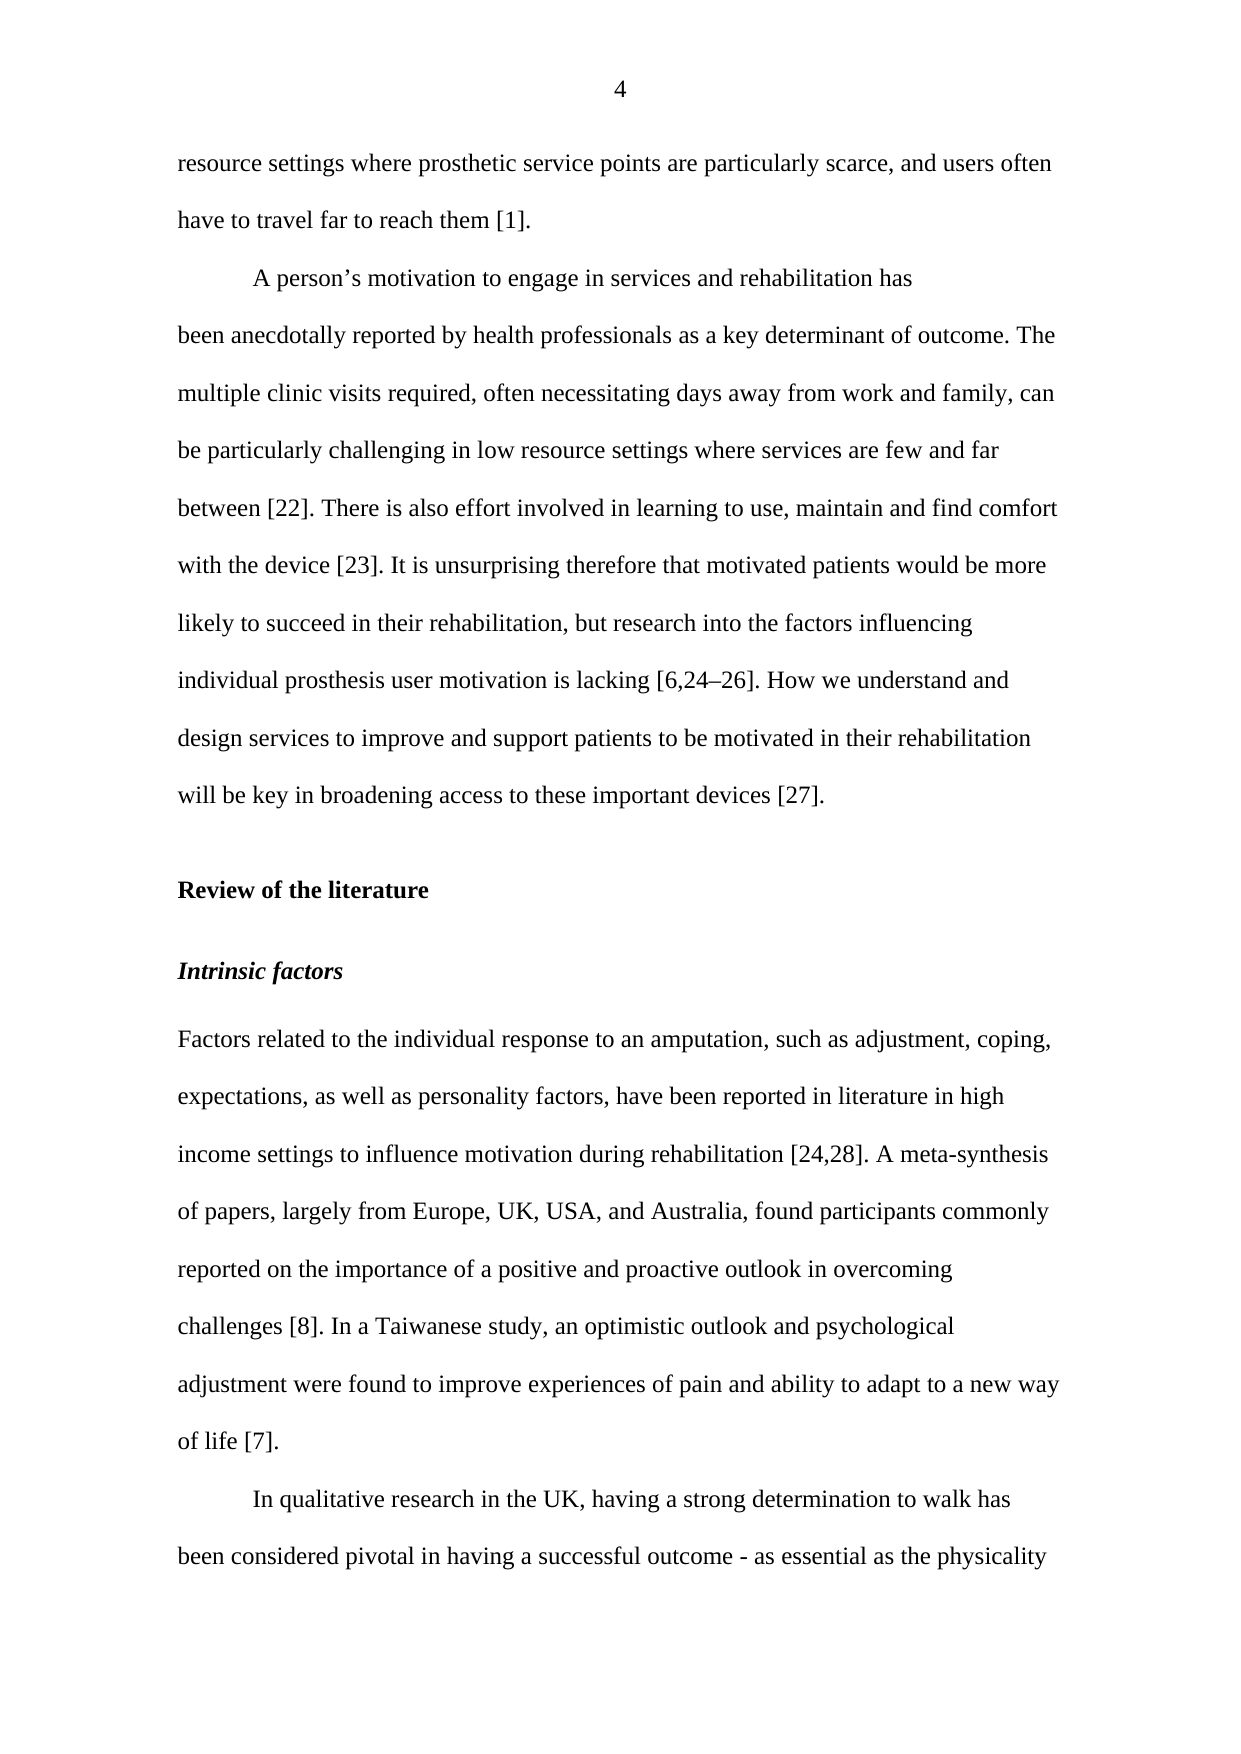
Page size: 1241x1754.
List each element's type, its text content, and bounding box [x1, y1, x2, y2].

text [177, 1484, 1063, 1570]
subtitle Intrinsic factors [177, 956, 1004, 984]
text Factors related to the individual response to an amputation, such as adjustment, coping, expectations, as well as personality factors, have been reported in literature in high income settings to influence motivation during rehabilitation [24,28]. A meta-synthesis of papers, largely from Europe, UK, USA, and Australia, found participants commonly reported on the importance of a positive and proactive outlook in overcoming challenges [8]. In a Taiwanese study, an optimistic outlook and psychological adjustment were found to improve experiences of pain and ability to adapt to a new way of life [7]. [177, 1024, 1063, 1455]
subtitle Review of the literature [177, 875, 1004, 904]
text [177, 148, 1063, 234]
text A person’s motivation to engage in services and rehabilitation has been anecdotally reported by health professionals as a key determinant of outcome. The multiple clinic visits required, often necessitating days away from work and family, can be particularly challenging in low resource settings where services are few and far between [22]. There is also effort involved in learning to use, maintain and find comfort with the device [23]. It is unsurprising therefore that motivated patients would be more likely to succeed in their rehabilitation, but research into the factors influencing individual prosthesis user motivation is lacking [6,24–26]. How we understand and design services to improve and support patients to be motivated in their rehabilitation will be key in broadening access to these important devices [27]. [177, 263, 1063, 809]
